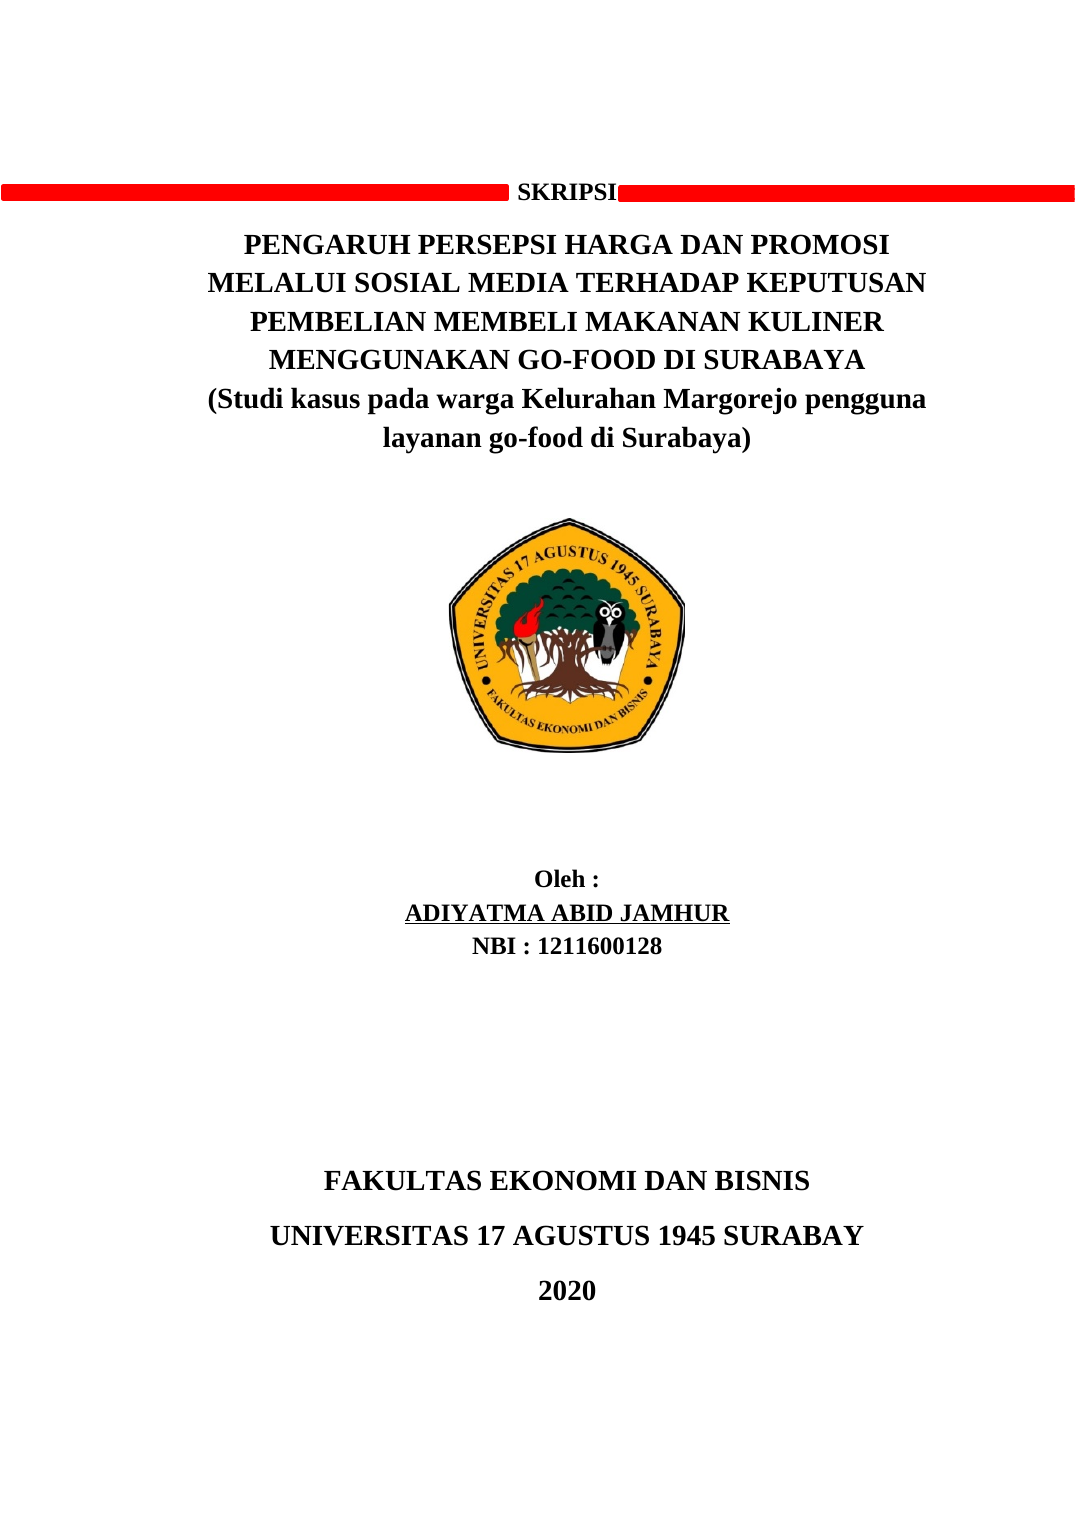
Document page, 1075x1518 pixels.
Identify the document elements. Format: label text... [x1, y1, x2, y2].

text SKRIPSI [177, 177, 957, 206]
text FAKULTAS EKONOMI DAN BISNIS [177, 1163, 957, 1196]
text NBI : 1211600128 [177, 931, 957, 960]
text (Studi kasus pada warga Kelurahan Margorejo pengguna layanan go-food di Surabaya) [177, 381, 957, 453]
text Oleh : [177, 864, 957, 893]
text ADIYATMA ABID JAMHUR [177, 898, 957, 926]
text UNIVERSITAS 17 AGUSTUS 1945 SURABAY [177, 1218, 957, 1252]
picture [448, 518, 685, 753]
text 2020 [177, 1273, 957, 1307]
text PENGARUH PERSEPSI HARGA DAN PROMOSI MELALUI SOSIAL MEDIA TERHADAP KEPUTUSAN PEMBELIAN MEMBELI MAKANAN KULINER MENGGUNAKAN GO-FOOD DI SURABAYA [177, 227, 957, 376]
